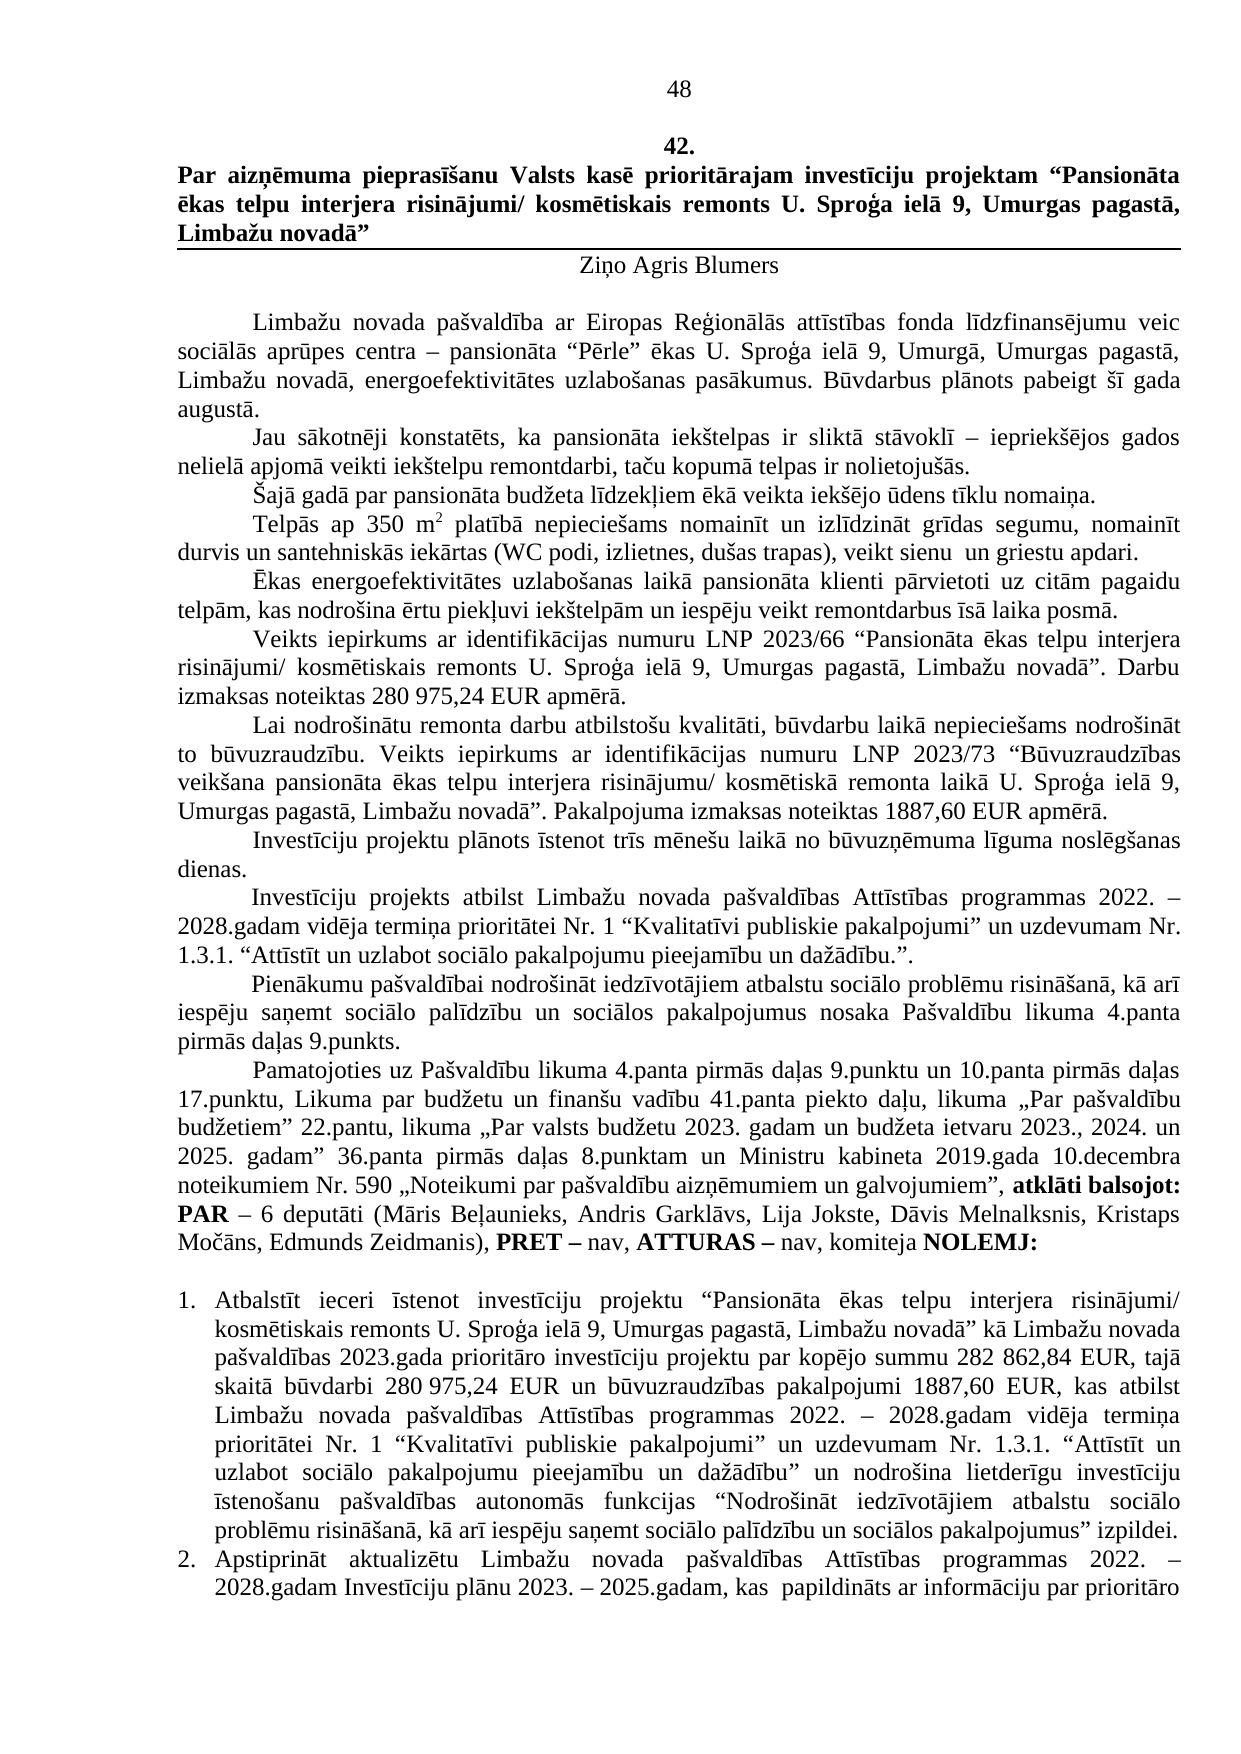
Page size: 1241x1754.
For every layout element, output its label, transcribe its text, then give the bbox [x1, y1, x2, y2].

text Ēkas energoefektivitātes uzlabošanas laikā pansionāta klienti pārvietoti uz citām pagaidu telpām, kas nodrošina ērtu piekļuvi iekštelpām un iespēju veikt remontdarbus īsā laika posmā. [177, 566, 1181, 624]
text Veikts iepirkums ar identifikācijas numuru LNP 2023/66 “Pansionāta ēkas telpu interjera risinājumi/ kosmētiskais remonts U. Sproģa ielā 9, Umurgas pagastā, Limbažu novadā”. Darbu izmaksas noteiktas 280 975,24 EUR apmērā. [177, 624, 1181, 710]
text Ziņo Agris Blumers [177, 250, 1181, 279]
text Lai nodrošinātu remonta darbu atbilstošu kvalitāti, būvdarbu laikā nepieciešams nodrošināt to būvuzraudzību. Veikts iepirkums ar identifikācijas numuru LNP 2023/73 “Būvuzraudzības veikšana pansionāta ēkas telpu interjera risinājumu/ kosmētiskā remonta laikā U. Sproģa ielā 9, Umurgas pagastā, Limbažu novadā”. Pakalpojuma izmaksas noteiktas 1887,60 EUR apmērā. [177, 710, 1181, 825]
list Atbalstīt ieceri īstenot investīciju projektu “Pansionāta ēkas telpu interjera risinājumi/ kosmētiskais remonts U. Sproģa ielā 9, Umurgas pagastā, Limbažu novadā” kā Limbažu novada pašvaldības 2023.gada prioritāro investīciju projektu par kopējo summu 282 862,84 EUR, tajā skaitā būvdarbi 280 975,24 EUR un būvuzraudzības pakalpojumi 1887,60 EUR, kas atbilst Limbažu novada pašvaldības Attīstības programmas 2022. – 2028.gadam vidēja termiņa prioritātei Nr. 1 “Kvalitatīvi publiskie pakalpojumi” un uzdevumam Nr. 1.3.1. “Attīstīt un uzlabot sociālo pakalpojumu pieejamību un dažādību” un nodrošina lietderīgu investīciju īstenošanu pašvaldības autonomās funkcijas “Nodrošināt iedzīvotājiem atbalstu sociālo problēmu risināšanā, kā arī iespēju saņemt sociālo palīdzību un sociālos pakalpojumus” izpildei. [177, 1285, 1181, 1544]
text Investīciju projekts atbilst Limbažu novada pašvaldības Attīstības programmas 2022. – 2028.gadam vidēja termiņa prioritātei Nr. 1 “Kvalitatīvi publiskie pakalpojumi” un uzdevumam Nr. 1.3.1. “Attīstīt un uzlabot sociālo pakalpojumu pieejamību un dažādību.”. [177, 882, 1181, 969]
text Limbažu novada pašvaldība ar Eiropas Reģionālās attīstības fonda līdzfinansējumu veic sociālās aprūpes centra – pansionāta “Pērle” ēkas U. Sproģa ielā 9, Umurgā, Umurgas pagastā, Limbažu novadā, energoefektivitātes uzlabošanas pasākumus. Būvdarbus plānots pabeigt šī gada augustā. [177, 307, 1181, 422]
text Par aizņēmuma pieprasīšanu Valsts kasē prioritārajam investīciju projektam “Pansionāta ēkas telpu interjera risinājumi/ kosmētiskais remonts U. Sproģa ielā 9, Umurgas pagastā, Limbažu novadā” [177, 160, 1181, 248]
text Pamatojoties uz Pašvaldību likuma 4.panta pirmās daļas 9.punktu un 10.panta pirmās daļas 17.punktu, Likuma par budžetu un finanšu vadību 41.panta piekto daļu, likuma „Par pašvaldību budžetiem” 22.pantu, likuma „Par valsts budžetu 2023. gadam un budžeta ietvaru 2023., 2024. un 2025. gadam” 36.panta pirmās daļas 8.punktam un Ministru kabineta 2019.gada 10.decembra noteikumiem Nr. 590 „Noteikumi par pašvaldību aizņēmumiem un galvojumiem”, atklāti balsojot: PAR – 6 deputāti (Māris Beļaunieks, Andris Garklāvs, Lija Jokste, Dāvis Melnalksnis, Kristaps Močāns, Edmunds Zeidmanis), PRET – nav, ATTURAS – nav, komiteja NOLEMJ: [177, 1055, 1181, 1256]
text Telpās ap 350 m2 platībā nepieciešams nomainīt un izlīdzināt grīdas segumu, nomainīt durvis un santehniskās iekārtas (WC podi, izlietnes, dušas trapas), veikt sienu un griestu apdari. [177, 509, 1181, 566]
text 42. [177, 131, 1181, 160]
text Pienākumu pašvaldībai nodrošināt iedzīvotājiem atbalstu sociālo problēmu risināšanā, kā arī iespēju saņemt sociālo palīdzību un sociālos pakalpojumus nosaka Pašvaldību likuma 4.panta pirmās daļas 9.punkts. [177, 969, 1181, 1055]
text Jau sākotnēji konstatēts, ka pansionāta iekštelpas ir sliktā stāvoklī – iepriekšējos gados nelielā apjomā veikti iekštelpu remontdarbi, taču kopumā telpas ir nolietojušās. [177, 422, 1181, 480]
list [177, 1544, 1181, 1601]
text Investīciju projektu plānots īstenot trīs mēnešu laikā no būvuzņēmuma līguma noslēgšanas dienas. [177, 825, 1181, 882]
text Šajā gadā par pansionāta budžeta līdzekļiem ēkā veikta iekšējo ūdens tīklu nomaiņa. [177, 480, 1181, 509]
